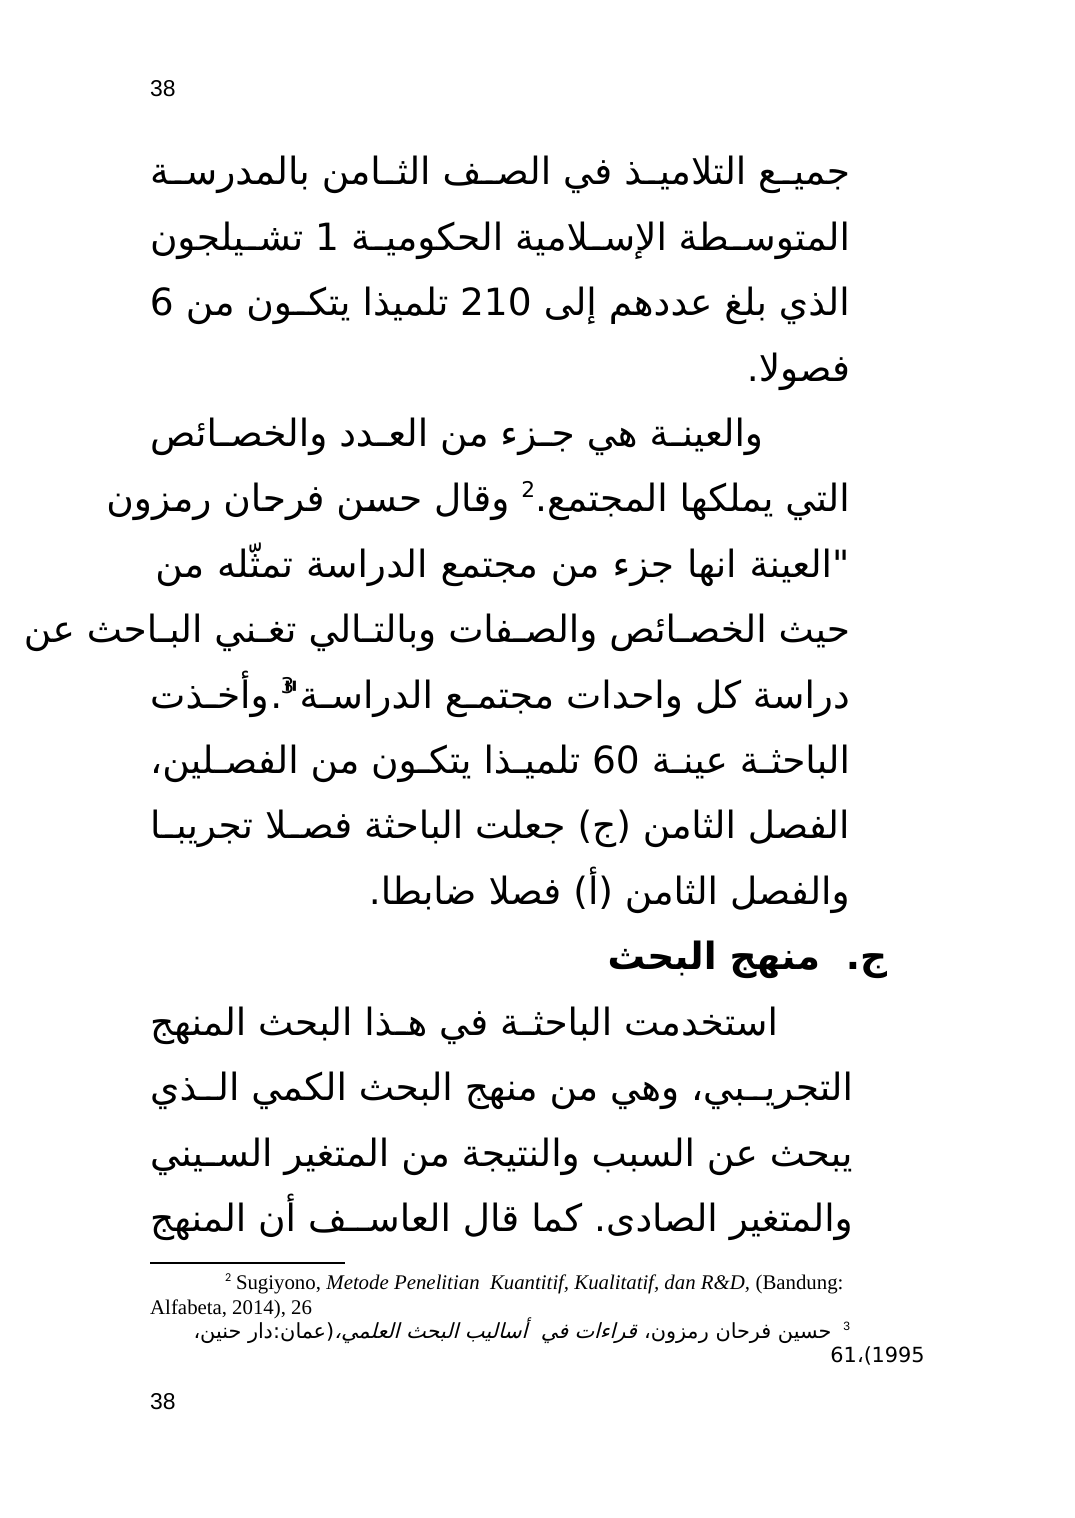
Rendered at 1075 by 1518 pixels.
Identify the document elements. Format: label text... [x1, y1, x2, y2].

text ج. منهج البحث [150, 935, 887, 979]
text والعينة هي جزء من العدد والخصائص التي يملكها المجتمع. وقال حسن فرحان رمزون "العينة انها جزء من مجتمع الدراسة تمثّله من حيث الخصائص والصفات وبالتالي تغني الباحث عن دراسة كل واحدات مجتمع الدراسة". وأخذت الباحثة عينة 60 تلميذا يتكون من الفصلين، الفصل الثامن (ج) جعلت الباحثة فصلا تجريبا والفصل الثامن (أ) فصلا ضابطا. [150, 412, 850, 913]
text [150, 150, 850, 390]
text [150, 1000, 853, 1240]
